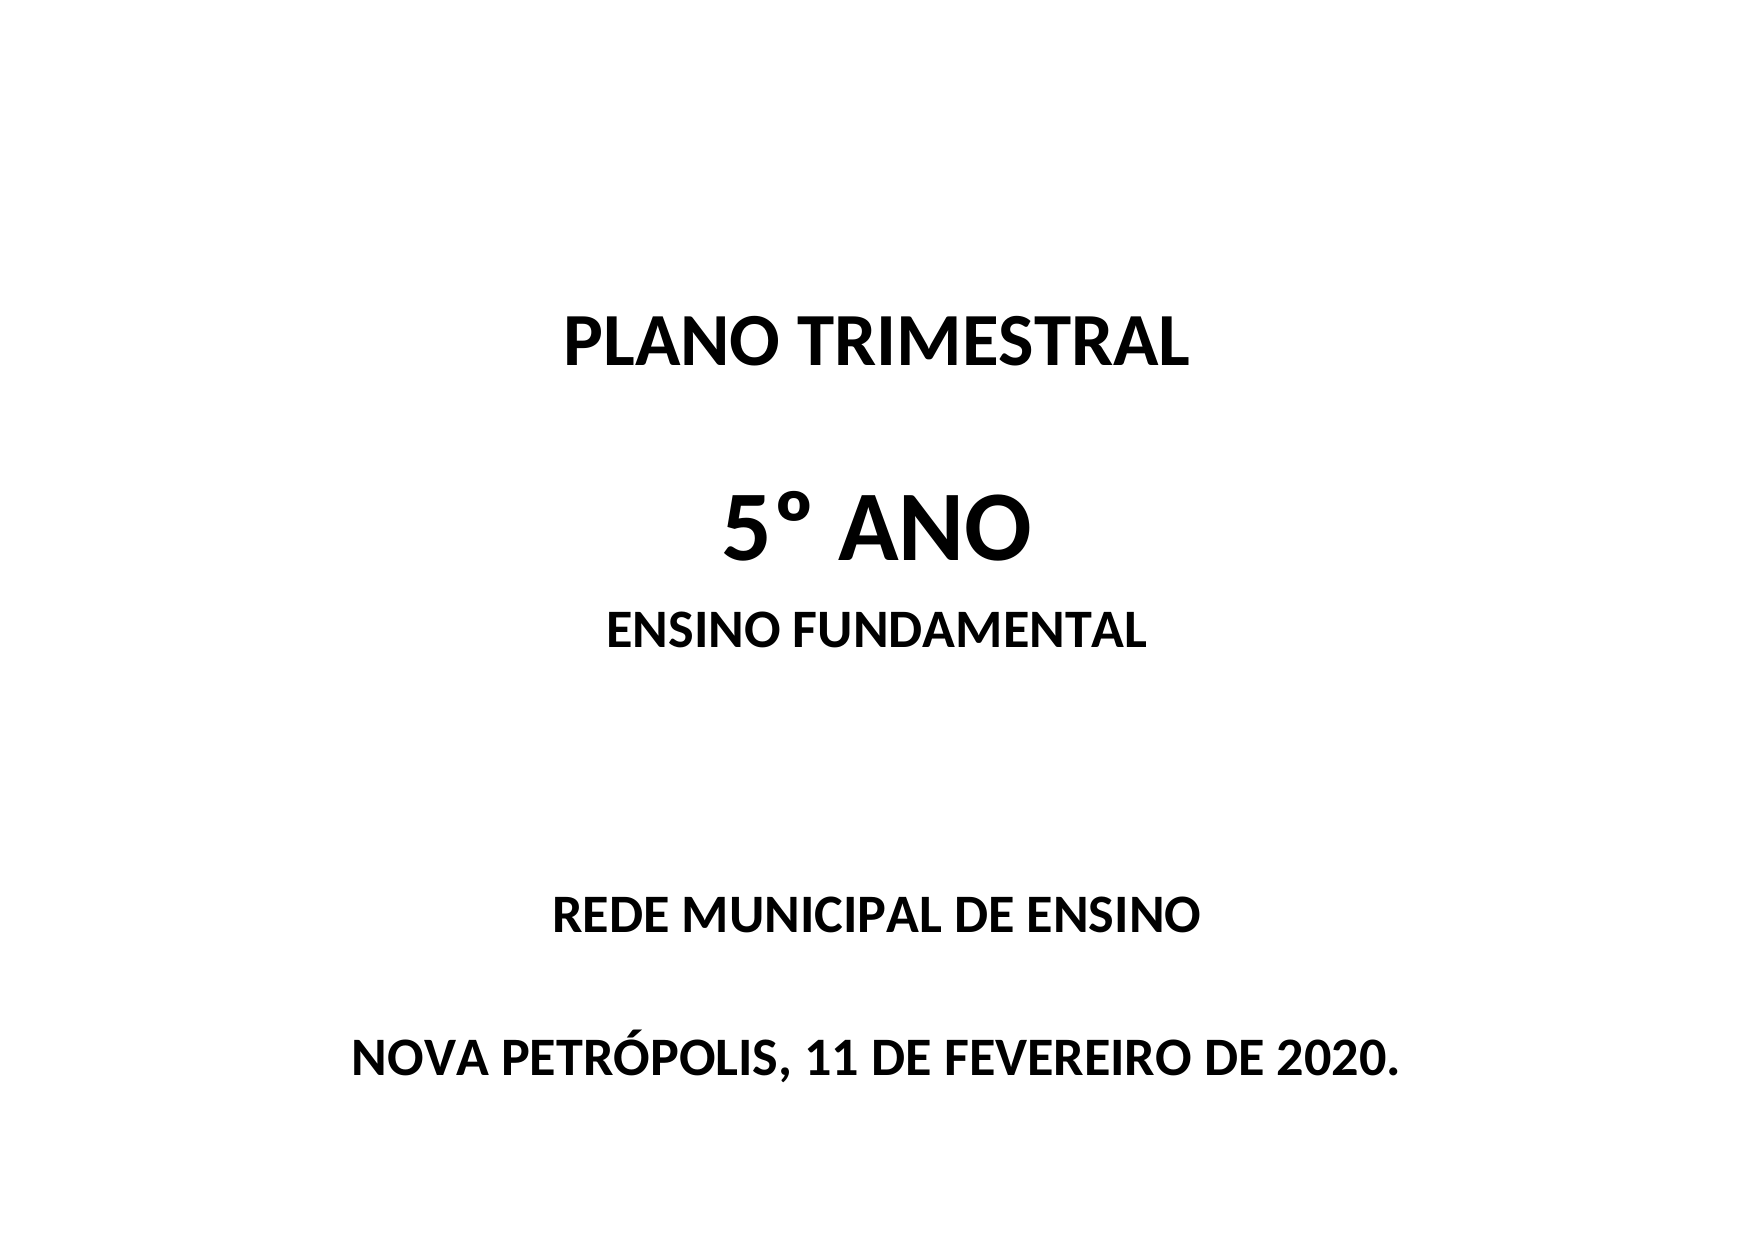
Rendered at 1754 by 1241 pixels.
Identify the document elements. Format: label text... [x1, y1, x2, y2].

text 5º ANO [112, 463, 1641, 585]
text PLANO TRIMESTRAL [112, 293, 1641, 384]
text NOVA PETRÓPOLIS, 11 DE FEVEREIRO DE 2020. [112, 1023, 1641, 1089]
text ENSINO FUNDAMENTAL [112, 595, 1641, 661]
text REDE MUNICIPAL DE ENSINO [112, 880, 1641, 946]
